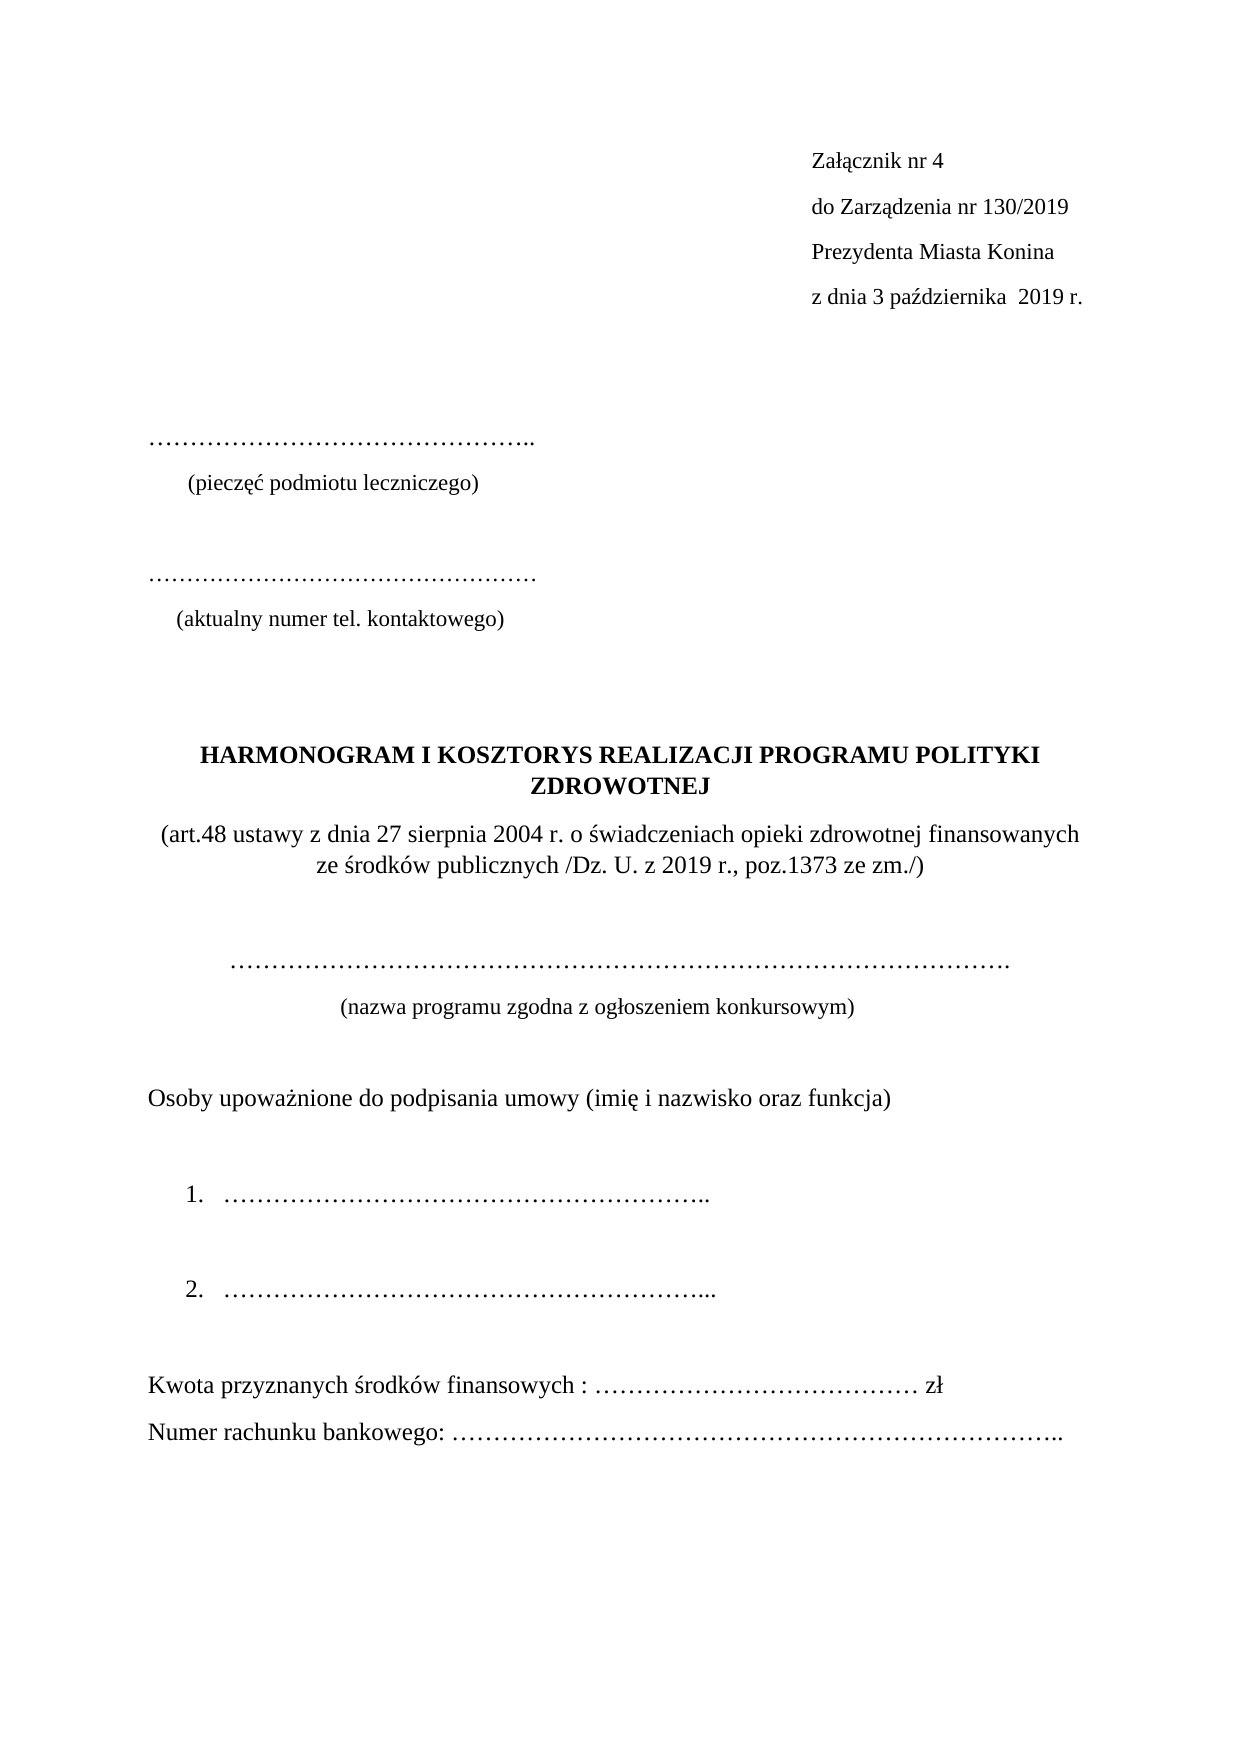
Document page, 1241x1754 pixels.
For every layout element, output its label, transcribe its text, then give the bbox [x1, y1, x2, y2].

text …………………………………………… [148, 560, 1093, 586]
text (pieczęć podmiotu leczniczego) [148, 469, 1093, 496]
text Kwota przyznanych środków finansowych : ………………………………… zł [148, 1370, 1093, 1398]
text Numer rachunku bankowego: ……………………………………………………………….. [148, 1417, 1093, 1446]
text (art.48 ustawy z dnia 27 sierpnia 2004 r. o świadczeniach opieki zdrowotnej finansowanych ze środków publicznych /Dz. U. z 2019 r., poz.1373 ze zm./) [148, 819, 1093, 879]
text …………………………………………………………………………………. [148, 945, 1093, 974]
text (nazwa programu zgodna z ogłoszeniem konkursowym) [148, 993, 1093, 1019]
text Osoby upoważnione do podpisania umowy (imię i nazwisko oraz funkcja) [148, 1083, 1093, 1112]
text Załącznik nr 4 [738, 148, 1093, 174]
text HARMONOGRAM I KOSZTORYS REALIZACJI PROGRAMU POLITYKI ZDROWOTNEJ [148, 740, 1093, 800]
text do Zarządzenia nr 130/2019 [148, 193, 1093, 219]
text Prezydenta Miasta Konina [148, 238, 1093, 264]
list …………………………………………………... [185, 1274, 1093, 1303]
text z dnia 3 października 2019 r. [148, 283, 1093, 309]
list ………………………………………………….. [185, 1179, 1093, 1208]
text (aktualny numer tel. kontaktowego) [148, 605, 1093, 631]
text ……………………………………….. [148, 422, 1093, 451]
